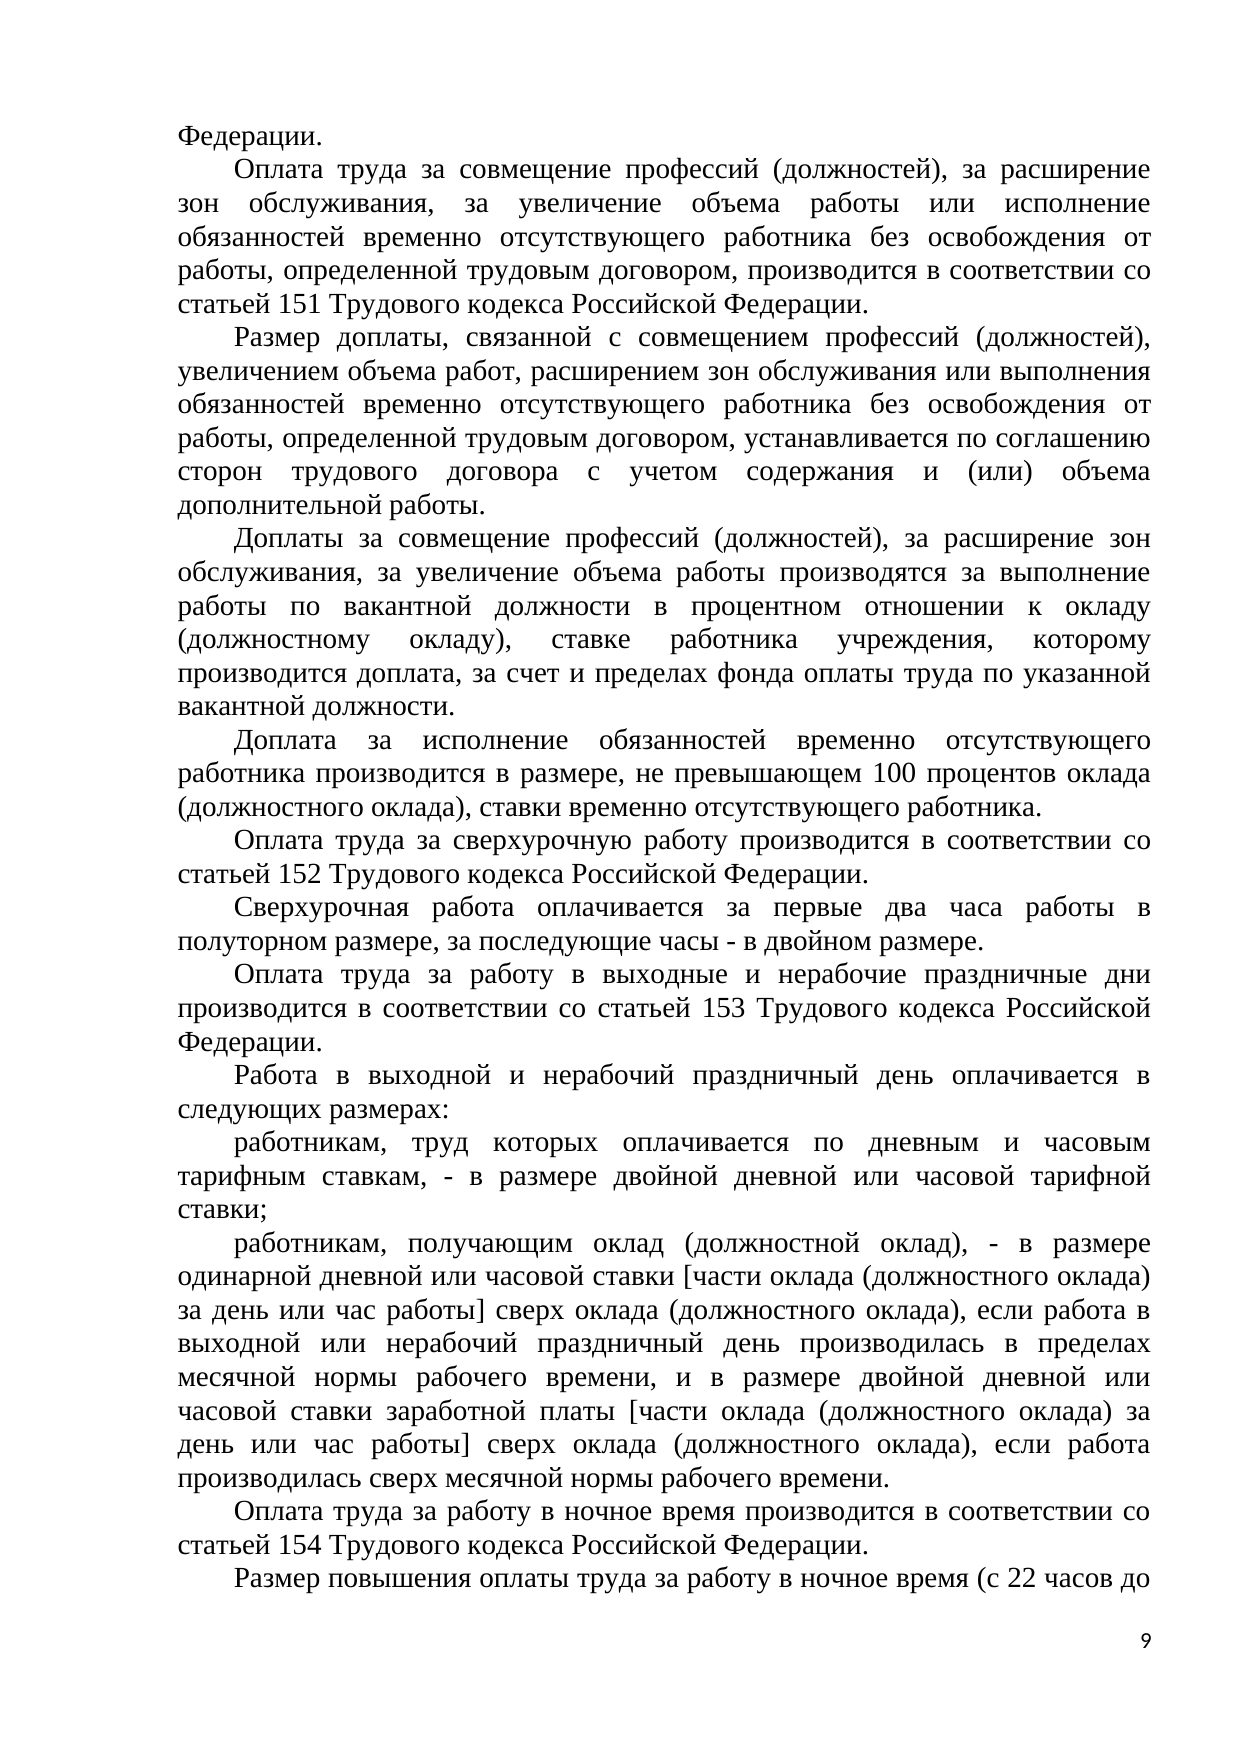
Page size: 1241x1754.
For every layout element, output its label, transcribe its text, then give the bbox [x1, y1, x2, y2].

text Оплата труда за работу в ночное время производится в соответствии со статьей 154 Трудового кодекса Российской Федерации. [177, 1493, 1152, 1560]
text Сверхурочная работа оплачивается за первые два часа работы в полуторном размере, за последующие часы - в двойном размере. [177, 889, 1152, 957]
text Доплаты за совмещение профессий (должностей), за расширение зон обслуживания, за увеличение объема работы производятся за выполнение работы по вакантной должности в процентном отношении к окладу (должностному окладу), ставке работника учреждения, которому производится доплата, за счет и пределах фонда оплаты труда по указанной вакантной должности. [177, 521, 1152, 722]
text Работа в выходной и нерабочий праздничный день оплачивается в следующих размерах: [177, 1057, 1152, 1124]
text Размер доплаты, связанной с совмещением профессий (должностей), увеличением объема работ, расширением зон обслуживания или выполнения обязанностей временно отсутствующего работника без освобождения от работы, определенной трудовым договором, устанавливается по соглашению сторон трудового договора с учетом содержания и (или) объема дополнительной работы. [177, 319, 1152, 521]
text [177, 118, 1152, 152]
text работникам, получающим оклад (должностной оклад), - в размере одинарной дневной или часовой ставки [части оклада (должностного оклада) за день или час работы] сверх оклада (должностного оклада), если работа в выходной или нерабочий праздничный день производилась в пределах месячной нормы рабочего времени, и в размере двойной дневной или часовой ставки заработной платы [части оклада (должностного оклада) за день или час работы] сверх оклада (должностного оклада), если работа производилась сверх месячной нормы рабочего времени. [177, 1225, 1152, 1493]
text Оплата труда за работу в выходные и нерабочие праздничные дни производится в соответствии со статьей 153 Трудового кодекса Российской Федерации. [177, 957, 1152, 1057]
text Оплата труда за совмещение профессий (должностей), за расширение зон обслуживания, за увеличение объема работы или исполнение обязанностей временно отсутствующего работника без освобождения от работы, определенной трудовым договором, производится в соответствии со статьей 151 Трудового кодекса Российской Федерации. [177, 152, 1152, 319]
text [177, 1560, 1152, 1594]
text работникам, труд которых оплачивается по дневным и часовым тарифным ставкам, - в размере двойной дневной или часовой тарифной ставки; [177, 1124, 1152, 1225]
text Доплата за исполнение обязанностей временно отсутствующего работника производится в размере, не превышающем 100 процентов оклада (должностного оклада), ставки временно отсутствующего работника. [177, 722, 1152, 822]
text Оплата труда за сверхурочную работу производится в соответствии со статьей 152 Трудового кодекса Российской Федерации. [177, 822, 1152, 889]
